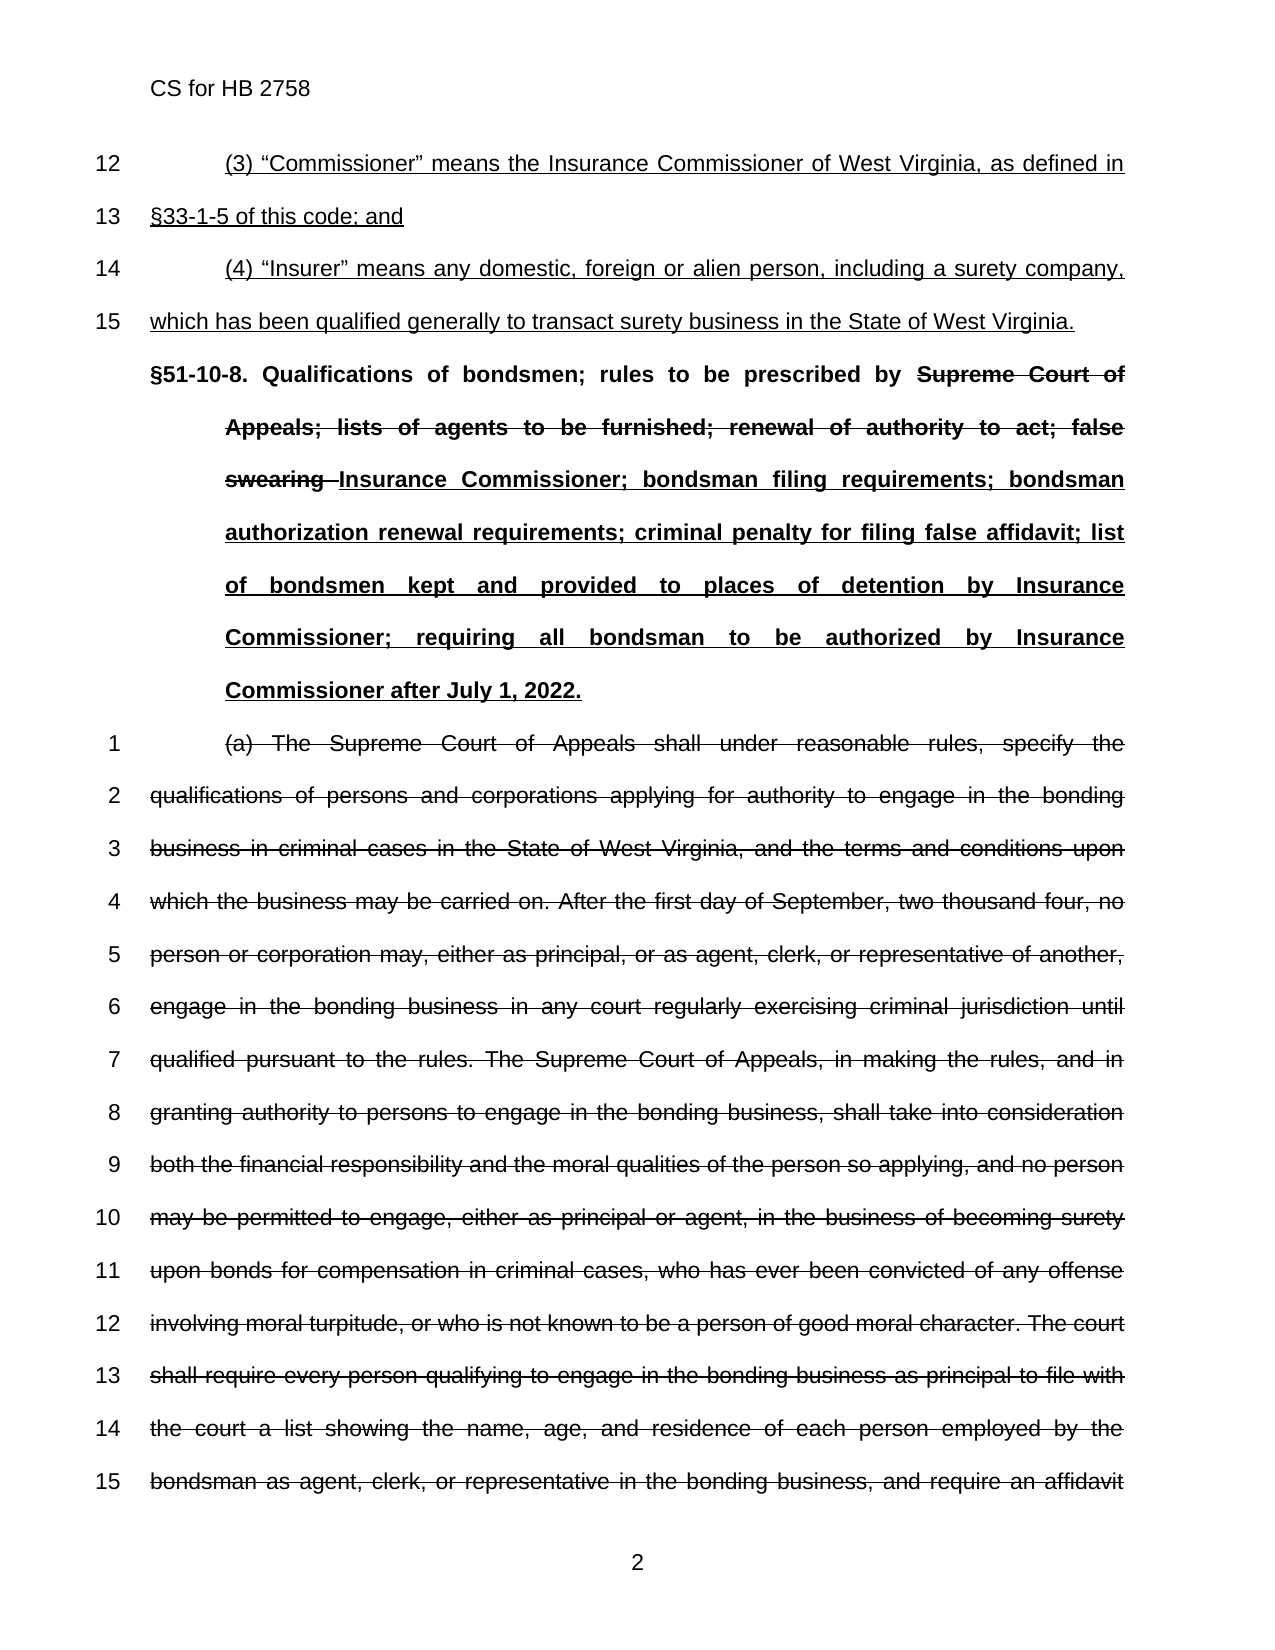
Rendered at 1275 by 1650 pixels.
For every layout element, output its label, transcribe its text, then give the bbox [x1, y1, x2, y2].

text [150, 1378, 1125, 1494]
subtitle §51-10-8. Qualifications of bondsmen; rules to be prescribed by Supreme Court of Appeals; lists of agents to be furnished; renewal of authority to act; false swearing Insurance Commissioner; bondsman filing requirements; bondsman authorization renewal requirements; criminal penalty for filing false affidavit; list of bondsmen kept and provided to places of detention by Insurance Commissioner; requiring all bondsman to be authorized by Insurance Commissioner after July 1, 2022. [150, 361, 1125, 703]
text (4) “Insurer” means any domestic, foreign or alien person, including a surety company, which has been qualified generally to transact surety business in the State of West Virginia. [150, 255, 1125, 334]
text (3) “Commissioner” means the Insurance Commissioner of West Virginia, as defined in §33-1-5 of this code; and [150, 150, 1125, 229]
